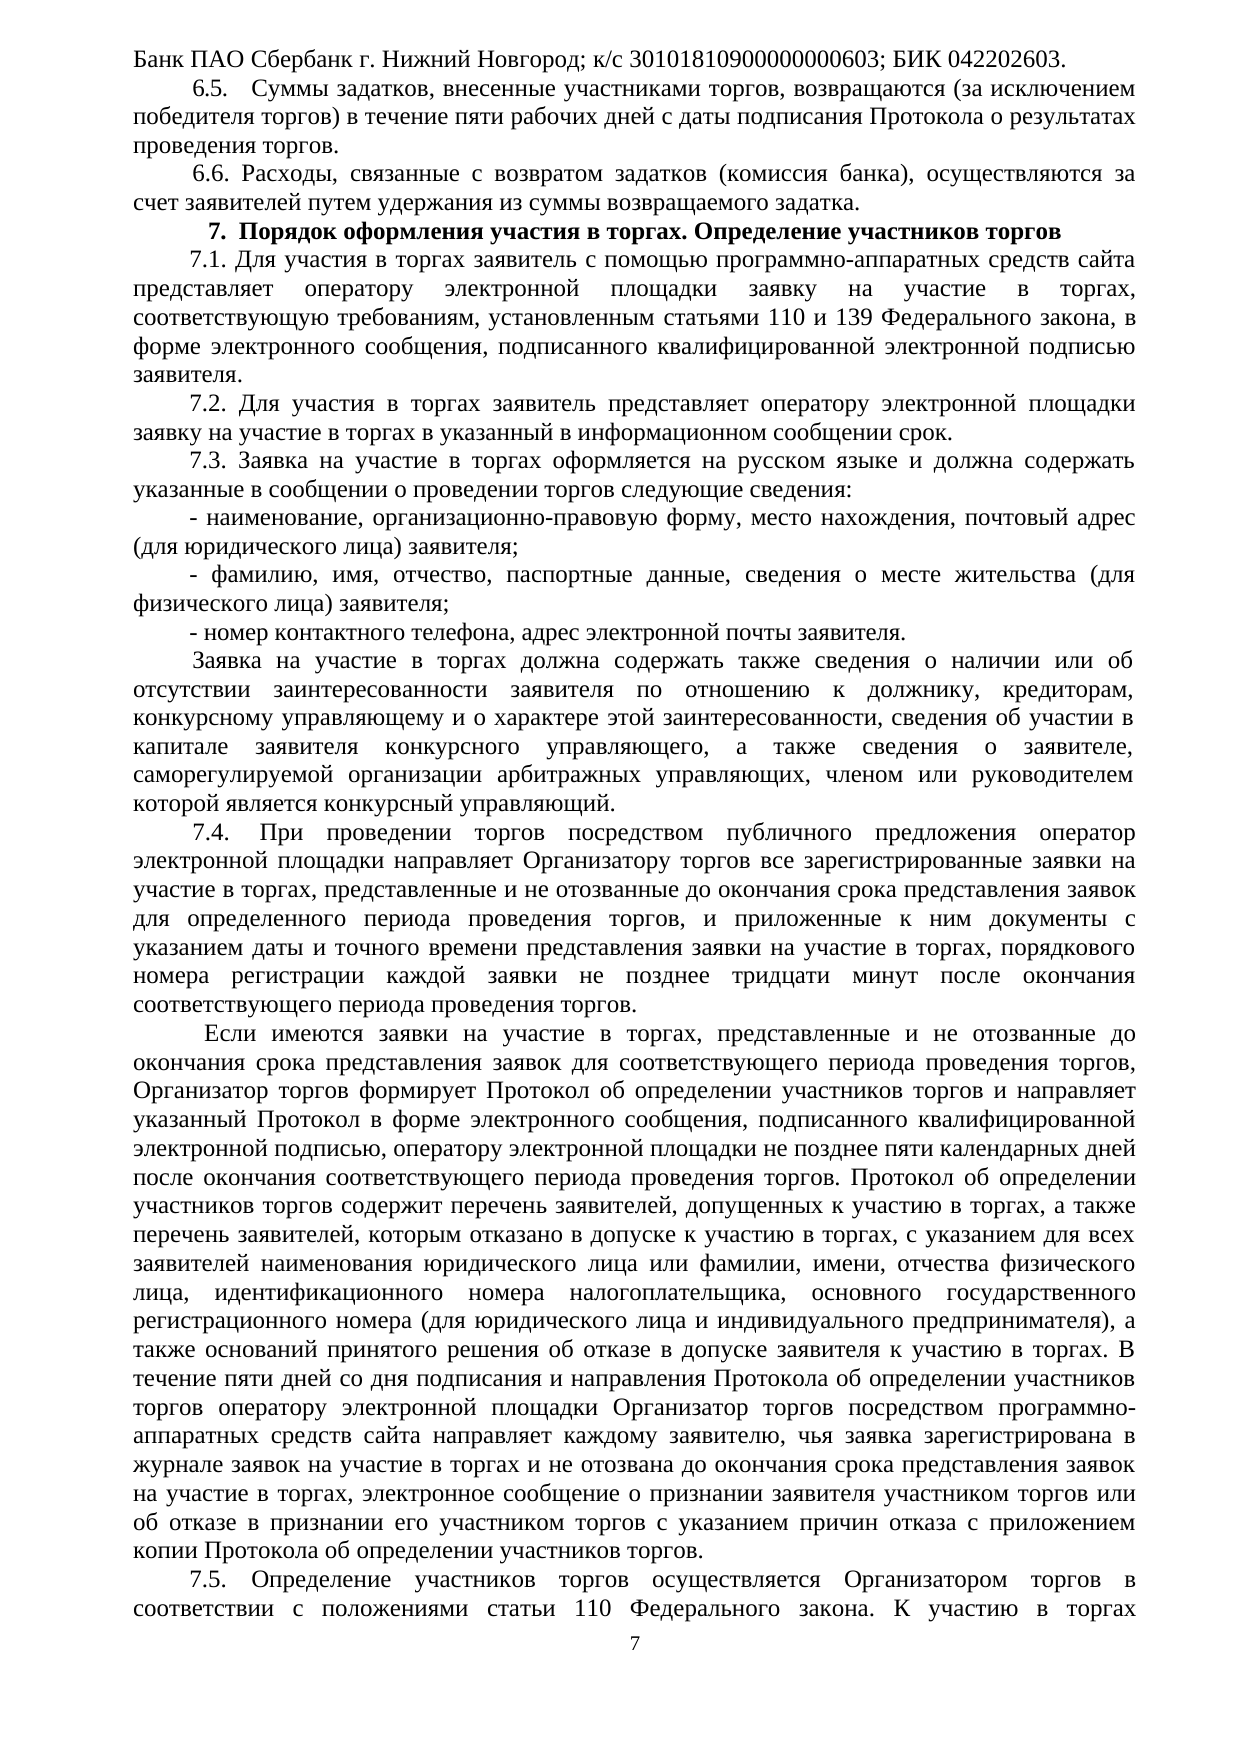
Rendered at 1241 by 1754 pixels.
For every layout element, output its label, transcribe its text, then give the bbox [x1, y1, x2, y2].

text 6.5. Суммы задатков, внесенные участниками торгов, возвращаются (за исключением победителя торгов) в течение пяти рабочих дней с даты подписания Протокола о результатах проведения торгов. [133, 73, 1137, 159]
text 7.1. Для участия в торгах заявитель с помощью программно-аппаратных средств сайта представляет оператору электронной площадки заявку на участие в торгах, соответствующую требованиям, установленным статьями 110 и 139 Федерального закона, в форме электронного сообщения, подписанного квалифицированной электронной подписью заявителя. [133, 244, 1137, 388]
text - номер контактного телефона, адрес электронной почты заявителя. [133, 617, 1137, 646]
text Заявка на участие в торгах должна содержать также сведения о наличии или об отсутствии заинтересованности заявителя по отношению к должнику, кредиторам, конкурсному управляющему и о характере этой заинтересованности, сведения об участии в капитале заявителя конкурсного управляющего, а также сведения о заявителе, саморегулируемой организации арбитражных управляющих, членом или руководителем которой является конкурсный управляющий. [133, 646, 1134, 817]
text 6.6. Расходы, связанные с возвратом задатков (комиссия банка), осуществляются за счет заявителей путем удержания из суммы возвращаемого задатка. [133, 159, 1137, 216]
text 7.3. Заявка на участие в торгах оформляется на русском языке и должна содержать указанные в сообщении о проведении торгов следующие сведения: [133, 446, 1137, 503]
text Если имеются заявки на участие в торгах, представленные и не отозванные до окончания срока представления заявок для соответствующего периода проведения торгов, Организатор торгов формирует Протокол об определении участников торгов и направляет указанный Протокол в форме электронного сообщения, подписанного квалифицированной электронной подписью, оператору электронной площадки не позднее пяти календарных дней после окончания соответствующего периода проведения торгов. Протокол об определении участников торгов содержит перечень заявителей, допущенных к участию в торгах, а также перечень заявителей, которым отказано в допуске к участию в торгах, с указанием для всех заявителей наименования юридического лица или фамилии, имени, отчества физического лица, идентификационного номера налогоплательщика, основного государственного регистрационного номера (для юридического лица и индивидуального предпринимателя), а также оснований принятого решения об отказе в допуске заявителя к участию в торгах. В течение пяти дней со дня подписания и направления Протокола об определении участников торгов оператору электронной площадки Организатор торгов посредством программно-аппаратных средств сайта направляет каждому заявителю, чья заявка зарегистрирована в журнале заявок на участие в торгах и не отозвана до окончания срока представления заявок на участие в торгах, электронное сообщение о признании заявителя участником торгов или об отказе в признании его участником торгов с указанием причин отказа с приложением копии Протокола об определении участников торгов. [133, 1018, 1137, 1564]
text 7.2. Для участия в торгах заявитель представляет оператору электронной площадки заявку на участие в торгах в указанный в информационном сообщении срок. [133, 388, 1137, 446]
text - наименование, организационно-правовую форму, место нахождения, почтовый адрес (для юридического лица) заявителя; [133, 503, 1137, 560]
text 7. Порядок оформления участия в торгах. Определение участников торгов [133, 216, 1137, 244]
list При проведении торгов посредством публичного предложения оператор электронной площадки направляет Организатору торгов все зарегистрированные заявки на участие в торгах, представленные и не отозванные до окончания срока представления заявок для определенного периода проведения торгов, и приложенные к ним документы с указанием даты и точного времени представления заявки на участие в торгах, порядкового номера регистрации каждой заявки не позднее тридцати минут после окончания соответствующего периода проведения торгов. [133, 817, 1137, 1018]
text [133, 44, 1137, 73]
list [133, 1564, 1137, 1622]
text - фамилию, имя, отчество, паспортные данные, сведения о месте жительства (для физического лица) заявителя; [133, 560, 1137, 617]
